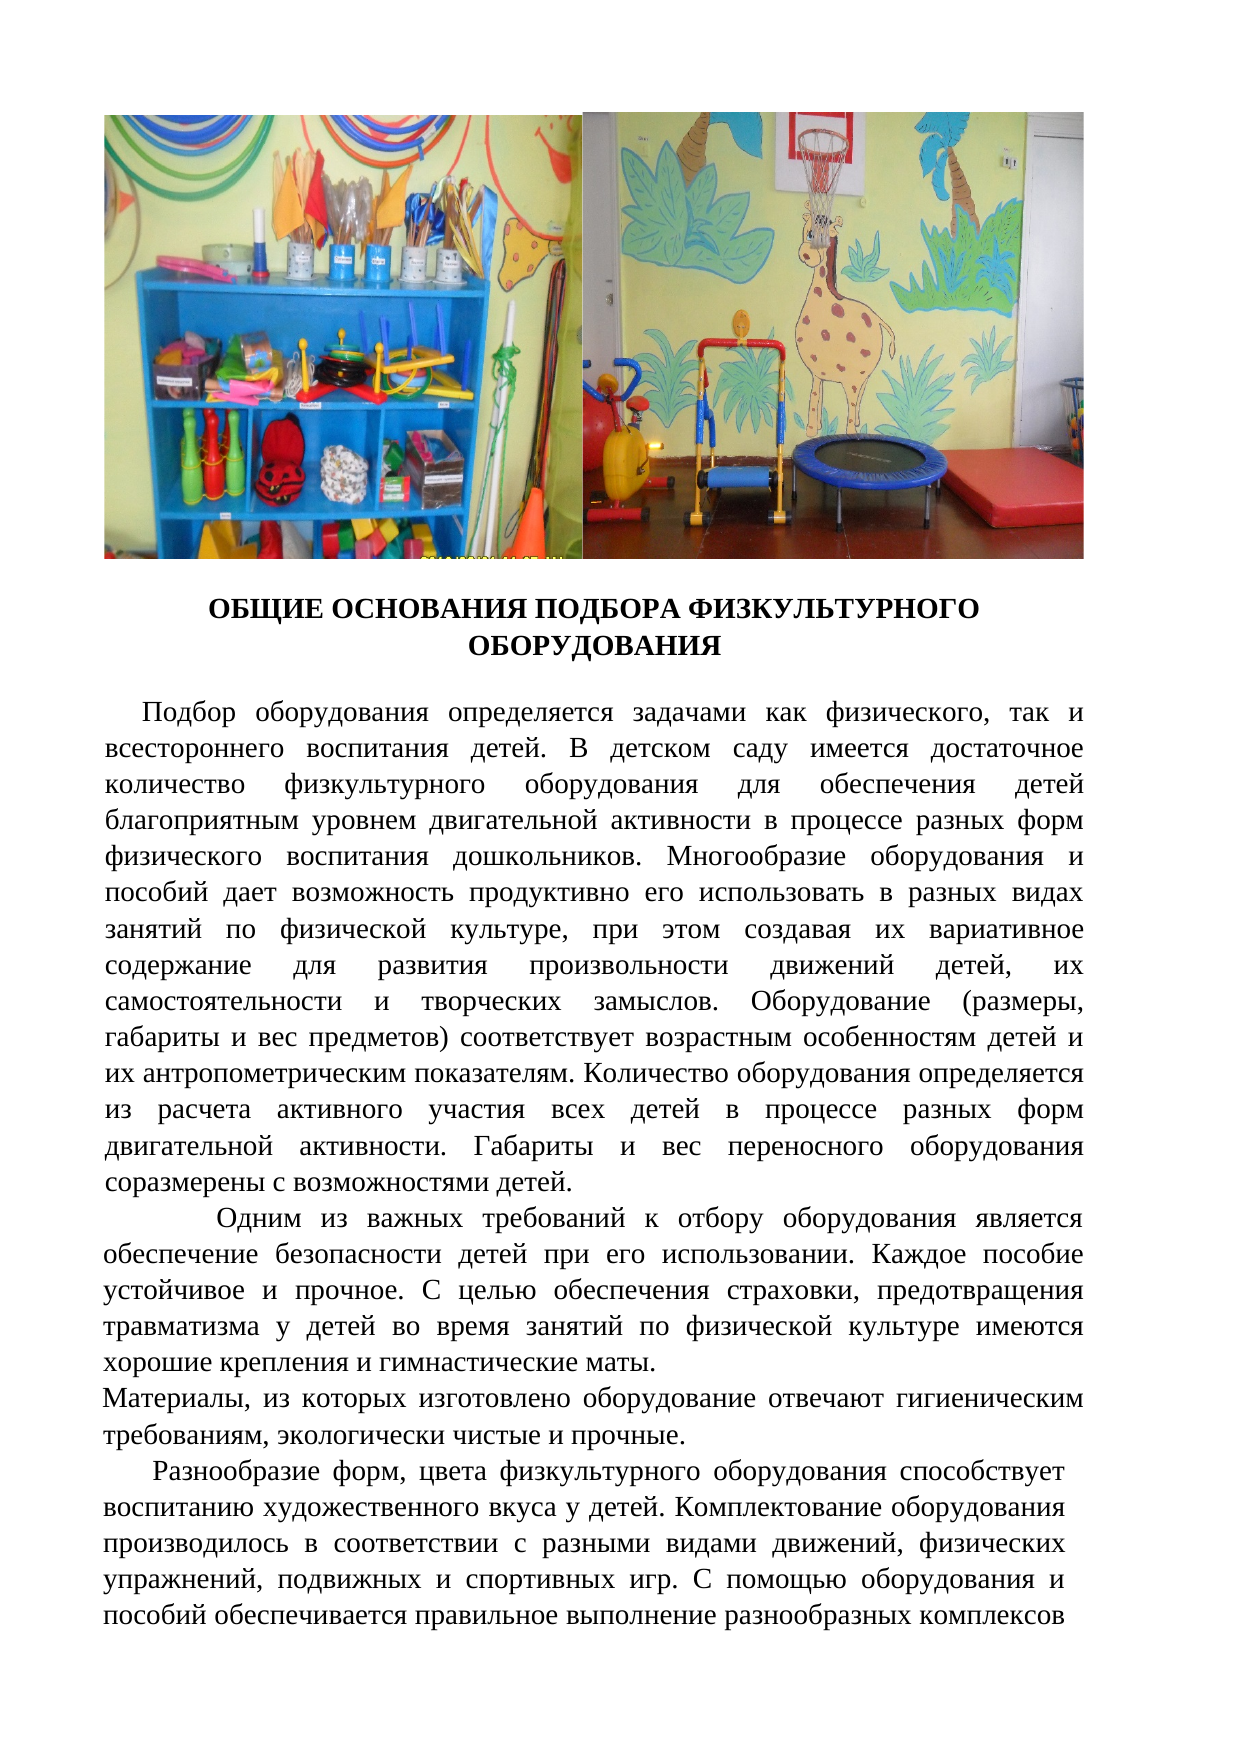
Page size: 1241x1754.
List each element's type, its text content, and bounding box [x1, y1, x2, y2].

text ОБЩИЕ ОСНОВАНИЯ ПОДБОРА ФИЗКУЛЬТУРНОГО ОБОРУДОВАНИЯ [103, 592, 1084, 661]
text Одним из важных требований к отбору оборудования является обеспечение безопасности детей при его использовании. Каждое пособие устойчивое и прочное. С целью обеспечения страховки, предотвращения травматизма у детей во время занятий по физической культуре имеются хорошие крепления и гимнастические маты. [102, 1200, 1084, 1378]
text Материалы, из которых изготовлено оборудование отвечают гигиеническим требованиям, экологически чистые и прочные. [102, 1381, 1084, 1450]
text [102, 1453, 1066, 1631]
picture [104, 112, 1084, 559]
text Подбор оборудования определяется задачами как физического, так и всестороннего воспитания детей. В детском саду имеется достаточное количество физкультурного оборудования для обеспечения детей благоприятным уровнем двигательной активности в процессе разных форм физического воспитания дошкольников. Многообразие оборудования и пособий дает возможность продуктивно его использовать в разных видах занятий по физической культуре, при этом создавая их вариативное содержание для развития произвольности движений детей, их самостоятельности и творческих замыслов. Оборудование (размеры, габариты и вес предметов) соответствует возрастным особенностям детей и их антропометрическим показателям. Количество оборудования определяется из расчета активного участия всех детей в процессе разных форм двигательной активности. Габариты и вес переносного оборудования соразмерены с возможностями детей. [103, 694, 1084, 1197]
